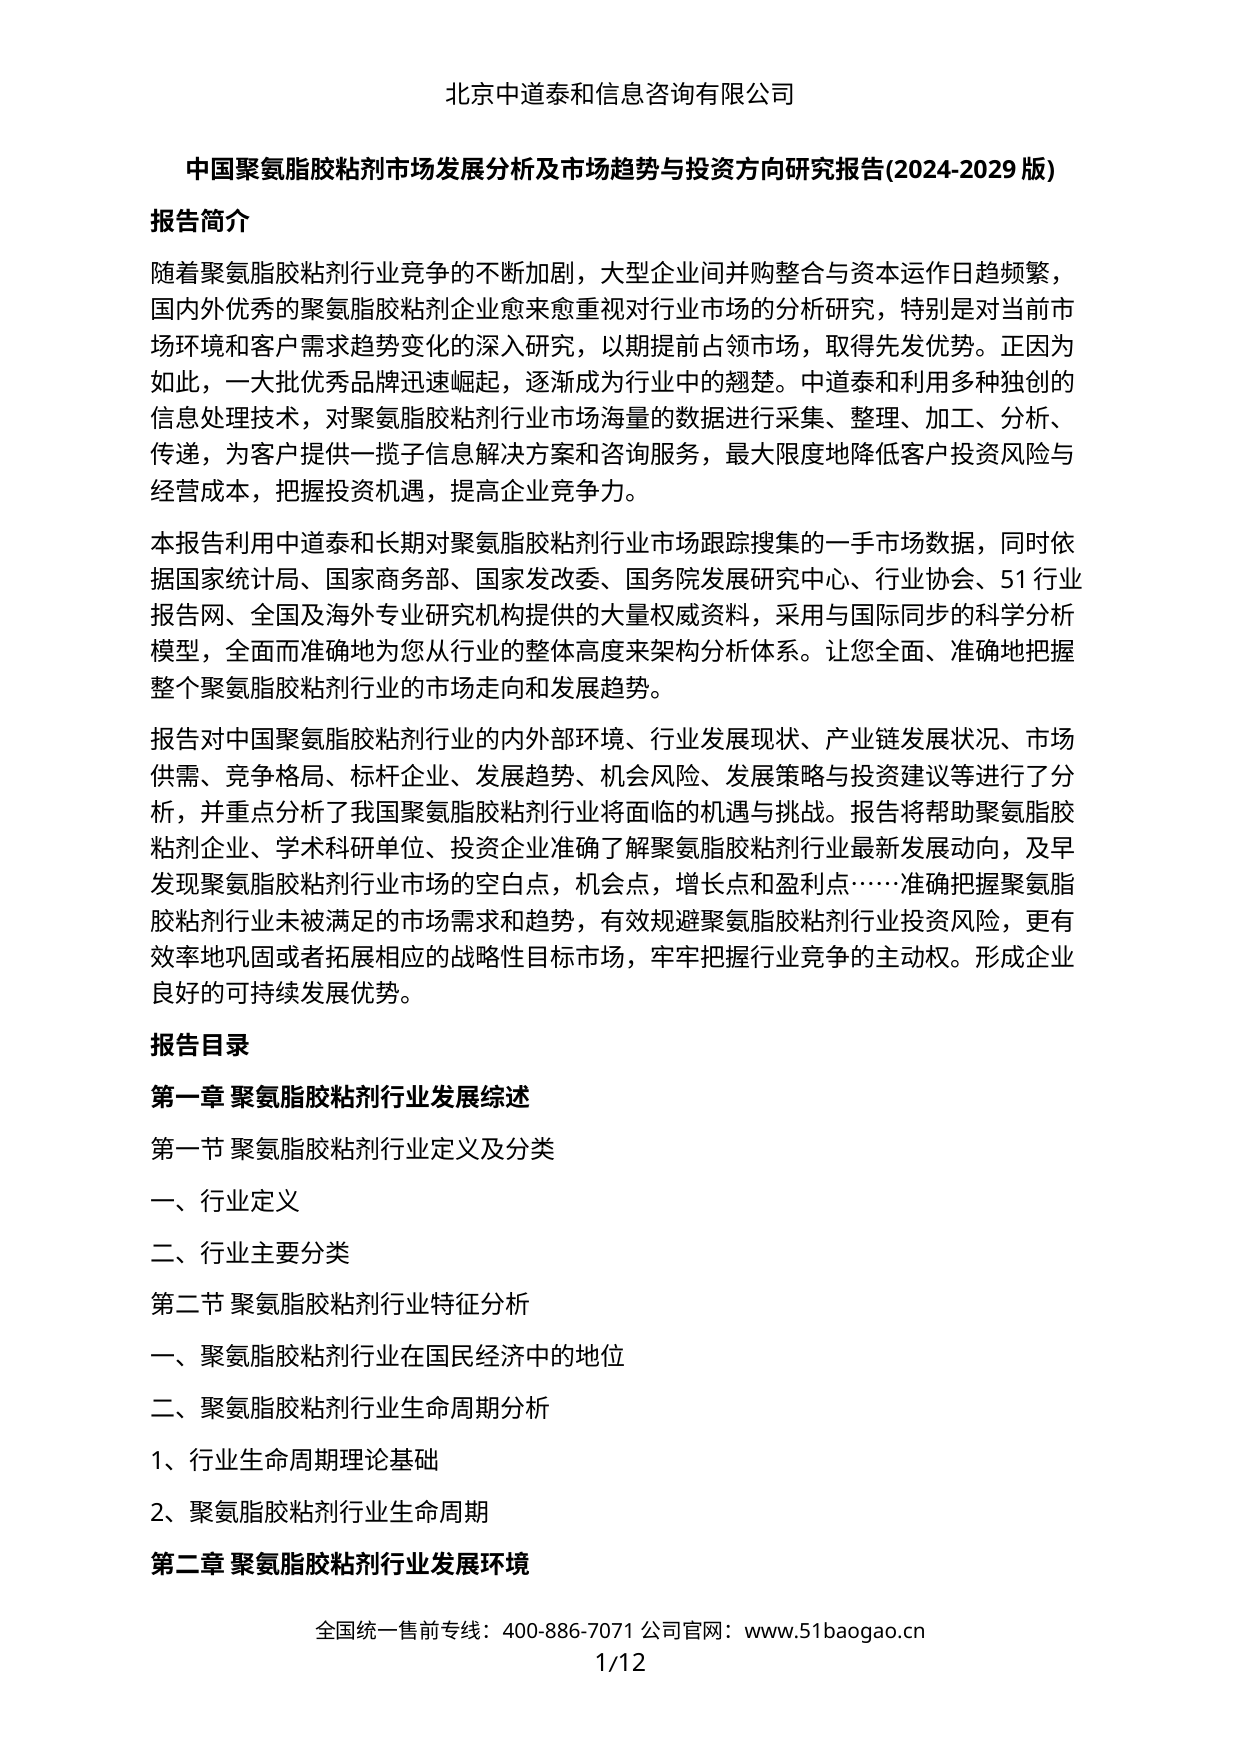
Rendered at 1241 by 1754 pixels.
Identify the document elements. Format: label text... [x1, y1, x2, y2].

text 二、聚氨脂胶粘剂行业生命周期分析 [150, 1389, 1090, 1425]
text 随着聚氨脂胶粘剂行业竞争的不断加剧，大型企业间并购整合与资本运作日趋频繁，国内外优秀的聚氨脂胶粘剂企业愈来愈重视对行业市场的分析研究，特别是对当前市场环境和客户需求趋势变化的深入研究，以期提前占领市场，取得先发优势。正因为如此，一大批优秀品牌迅速崛起，逐渐成为行业中的翘楚。中道泰和利用多种独创的信息处理技术，对聚氨脂胶粘剂行业市场海量的数据进行采集、整理、加工、分析、传递，为客户提供一揽子信息解决方案和咨询服务，最大限度地降低客户投资风险与经营成本，把握投资机遇，提高企业竞争力。 [150, 254, 1090, 507]
text 一、聚氨脂胶粘剂行业在国民经济中的地位 [150, 1337, 1090, 1373]
text 报告目录 [150, 1026, 1090, 1062]
text 报告对中国聚氨脂胶粘剂行业的内外部环境、行业发展现状、产业链发展状况、市场供需、竞争格局、标杆企业、发展趋势、机会风险、发展策略与投资建议等进行了分析，并重点分析了我国聚氨脂胶粘剂行业将面临的机遇与挑战。报告将帮助聚氨脂胶粘剂企业、学术科研单位、投资企业准确了解聚氨脂胶粘剂行业最新发展动向，及早发现聚氨脂胶粘剂行业市场的空白点，机会点，增长点和盈利点……准确把握聚氨脂胶粘剂行业未被满足的市场需求和趋势，有效规避聚氨脂胶粘剂行业投资风险，更有效率地巩固或者拓展相应的战略性目标市场，牢牢把握行业竞争的主动权。形成企业良好的可持续发展优势。 [150, 720, 1090, 1010]
text 一、行业定义 [150, 1181, 1090, 1217]
text 第二章 聚氨脂胶粘剂行业发展环境 [150, 1544, 1090, 1581]
text 第二节 聚氨脂胶粘剂行业特征分析 [150, 1285, 1090, 1321]
text 第一节 聚氨脂胶粘剂行业定义及分类 [150, 1129, 1090, 1166]
text 中国聚氨脂胶粘剂市场发展分析及市场趋势与投资方向研究报告(2024-2029版) [150, 150, 1090, 186]
text 报告简介 [150, 202, 1090, 238]
text 2、聚氨脂胶粘剂行业生命周期 [150, 1492, 1090, 1529]
text 二、行业主要分类 [150, 1233, 1090, 1269]
text 1、行业生命周期理论基础 [150, 1441, 1090, 1477]
text 第一章 聚氨脂胶粘剂行业发展综述 [150, 1077, 1090, 1114]
text 本报告利用中道泰和长期对聚氨脂胶粘剂行业市场跟踪搜集的一手市场数据，同时依据国家统计局、国家商务部、国家发改委、国务院发展研究中心、行业协会、51行业报告网、全国及海外专业研究机构提供的大量权威资料，采用与国际同步的科学分析模型，全面而准确地为您从行业的整体高度来架构分析体系。让您全面、准确地把握整个聚氨脂胶粘剂行业的市场走向和发展趋势。 [150, 523, 1090, 704]
